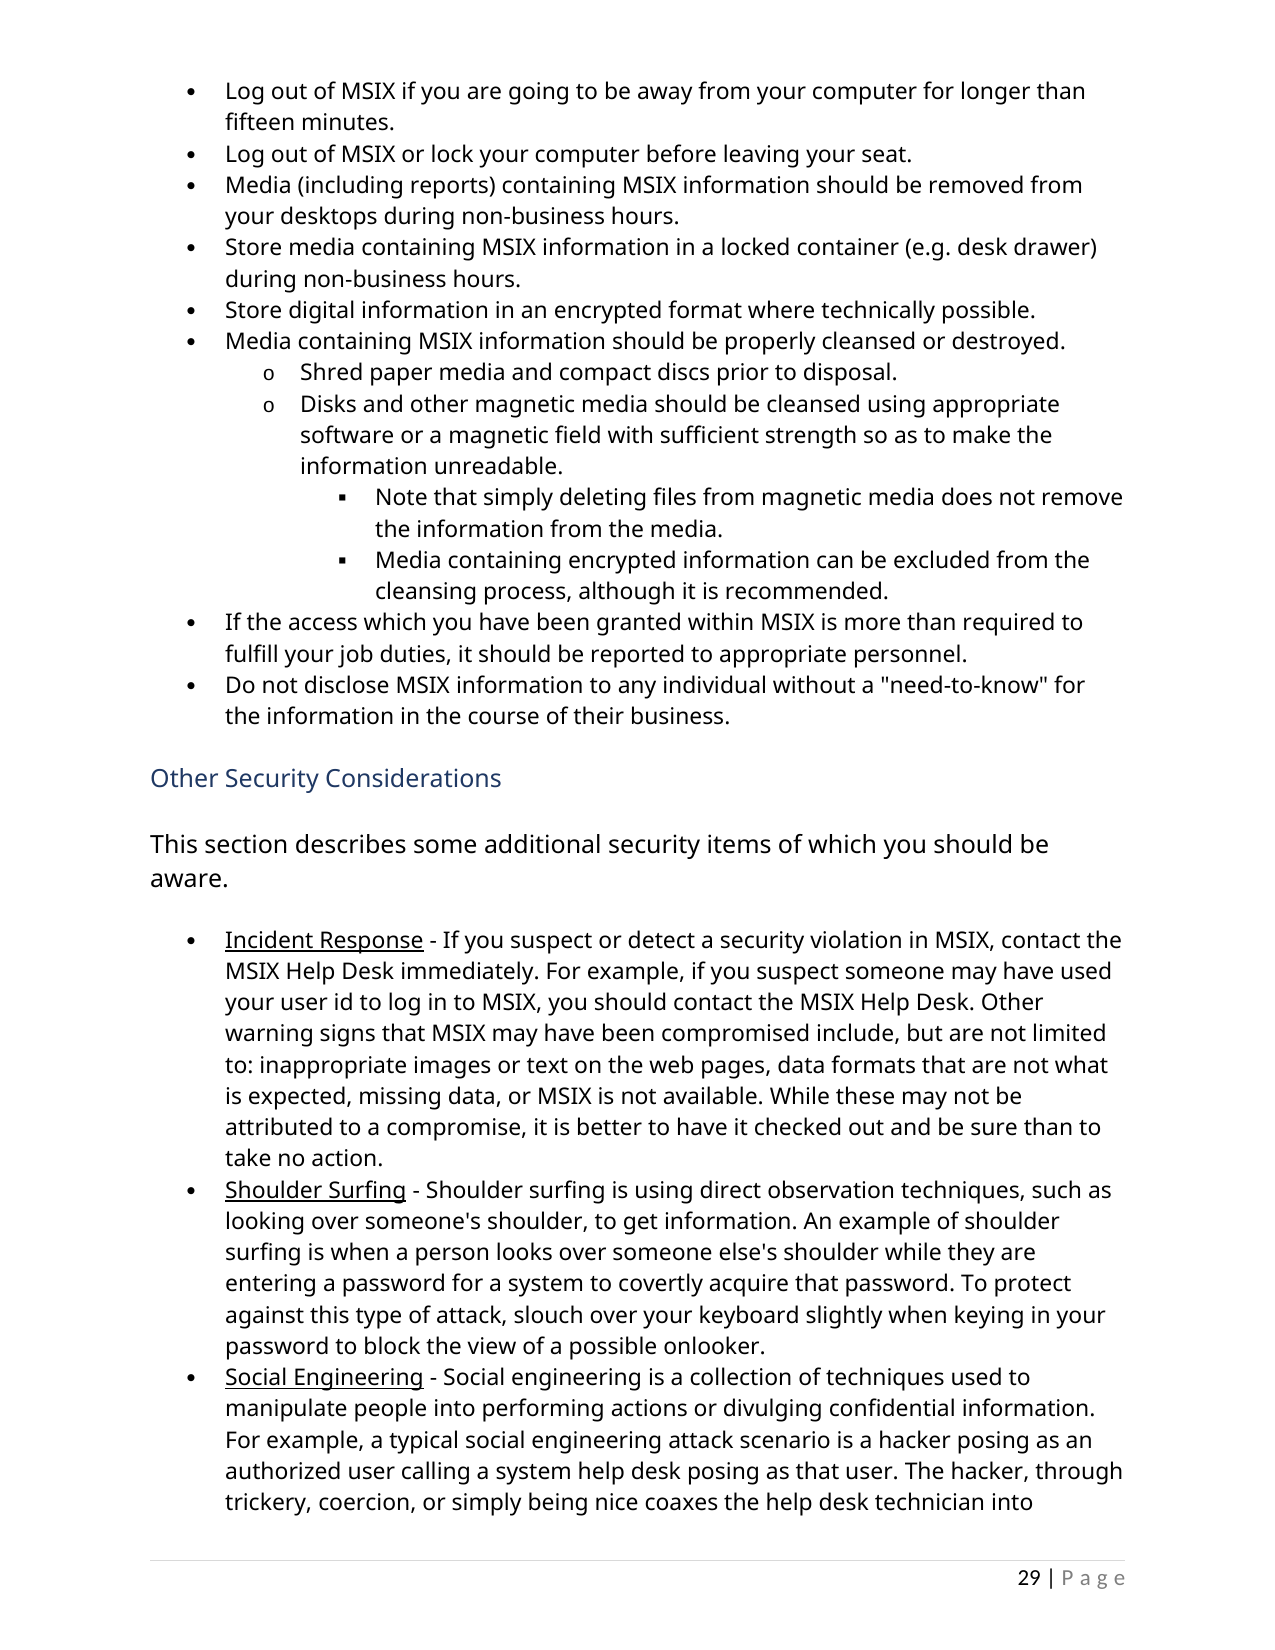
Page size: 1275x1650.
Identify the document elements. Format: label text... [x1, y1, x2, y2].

list Log out of MSIX if you are going to be away from your computer for longer than fifteen minutes. [187, 75, 1125, 137]
list Disks and other magnetic media should be cleansed using appropriate software or a magnetic field with sufficient strength so as to make the information unreadable. [262, 387, 1125, 481]
list Store media containing MSIX information in a locked container (e.g. desk drawer) during non-business hours. [187, 231, 1125, 294]
list Shred paper media and compact discs prior to disposal. [262, 356, 1125, 387]
list Media containing MSIX information should be properly cleansed or destroyed. [187, 325, 1125, 356]
list Log out of MSIX or lock your computer before leaving your seat. [187, 137, 1125, 169]
list Media containing encrypted information can be excluded from the cleansing process, although it is recommended. [337, 544, 1125, 606]
subtitle Other Security Considerations [150, 760, 1125, 794]
list Do not disclose MSIX information to any individual without a "need-to-know" for the information in the course of their business. [187, 669, 1125, 731]
list Note that simply deleting files from magnetic media does not remove the information from the media. [337, 481, 1125, 544]
list Store digital information in an encrypted format where technically possible. [187, 294, 1125, 325]
list Incident Response - If you suspect or detect a security violation in MSIX, contact the MSIX Help Desk immediately. For example, if you suspect someone may have used your user id to log in to MSIX, you should contact the MSIX Help Desk. Other warning signs that MSIX may have been compromised include, but are not limited to: inappropriate images or text on the web pages, data formats that are not what is expected, missing data, or MSIX is not available. While these may not be attributed to a compromise, it is better to have it checked out and be sure than to take no action. [187, 924, 1125, 1174]
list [187, 1361, 1125, 1517]
list Media (including reports) containing MSIX information should be removed from your desktops during non-business hours. [187, 169, 1125, 231]
list If the access which you have been granted within MSIX is more than required to fulfill your job duties, it should be reported to appropriate personnel. [187, 606, 1125, 669]
text This section describes some additional security items of which you should be aware. [150, 826, 1125, 894]
list Shoulder Surfing - Shoulder surfing is using direct observation techniques, such as looking over someone's shoulder, to get information. An example of shoulder surfing is when a person looks over someone else's shoulder while they are entering a password for a system to covertly acquire that password. To protect against this type of attack, slouch over your keyboard slightly when keying in your password to block the view of a possible onlooker. [187, 1174, 1125, 1361]
